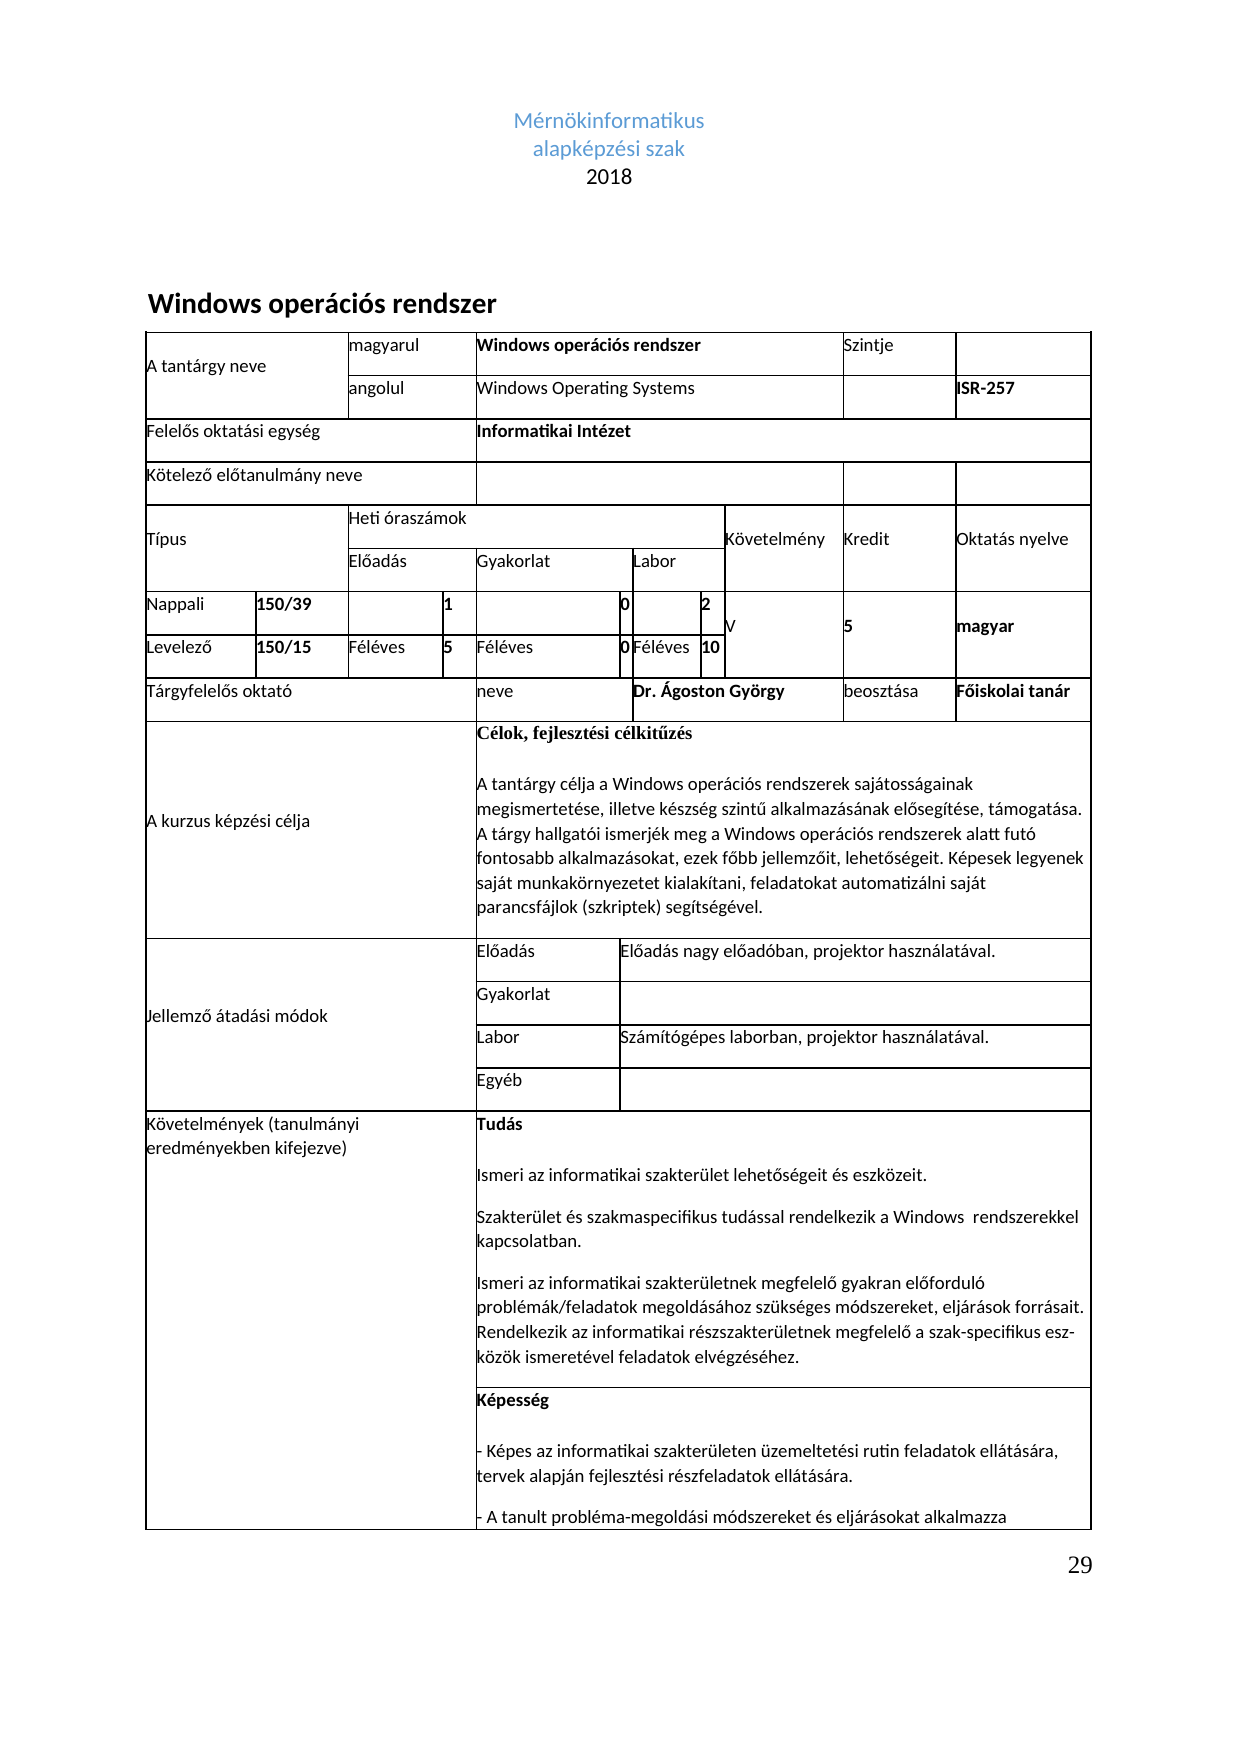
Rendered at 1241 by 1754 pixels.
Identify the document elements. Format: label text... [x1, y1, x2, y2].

table_cell [477, 463, 843, 504]
table_cell Ismeri az informatikai szakterület lehetőségeit és eszközeit. Szakterület és szakmaspecifikus tudással rendelkezik a Windows rendszerekkel kapcsolatban. Ismeri az informatikai szakterületnek megfelelő gyakran előforduló problémák/feladatok megoldásához szükséges módszereket, eljárások forrásait. Rendelkezik az informatikai részszakterületnek megfelelő a szak-specifikus esz-közök ismeretével feladatok elvégzéséhez. [477, 1162, 1090, 1387]
table_cell Féléves [634, 636, 700, 677]
table_cell Képesség [477, 1388, 1090, 1438]
table_cell Labor [477, 1026, 619, 1067]
table_cell [844, 463, 955, 504]
table_header [957, 333, 1090, 375]
table_cell [621, 982, 1090, 1024]
table_cell Követelmény [726, 506, 843, 591]
table_cell Előadás nagy előadóban, projektor használatával. [621, 939, 1090, 981]
table_cell Egyéb [477, 1069, 619, 1110]
table_cell Féléves [349, 636, 442, 677]
table_header Szintje [844, 333, 955, 375]
table_cell Kredit [844, 506, 955, 591]
table_cell 150/39 [257, 592, 348, 634]
table_cell neve [477, 679, 632, 721]
table_cell Oktatás nyelve [957, 506, 1090, 591]
table_cell Előadás [477, 939, 619, 981]
table_cell 5 [844, 592, 955, 677]
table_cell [477, 1438, 1090, 1529]
table_header A tantárgy neve [147, 333, 348, 418]
subtitle Windows operációs rendszer [148, 285, 1093, 320]
table_cell Előadás [349, 549, 476, 591]
table_cell Gyakorlat [477, 982, 619, 1024]
table_cell [621, 1069, 1090, 1110]
table_cell Célok, fejlesztési célkitűzés [477, 722, 1090, 771]
table_header magyarul [349, 333, 476, 375]
table_cell [844, 376, 955, 418]
table_cell [957, 463, 1090, 504]
table_cell A kurzus képzési célja [147, 722, 476, 937]
table_cell 1 [444, 592, 476, 634]
table_cell Felelős oktatási egység [147, 420, 476, 461]
table_cell Féléves [477, 636, 619, 677]
table_cell angolul [349, 376, 476, 418]
table_cell [634, 592, 700, 634]
table_cell V [726, 592, 843, 677]
table_cell Számítógépes laborban, projektor használatával. [621, 1026, 1090, 1067]
table_cell Tárgyfelelős oktató [147, 679, 476, 721]
table_cell Főiskolai tanár [957, 679, 1090, 721]
table_cell Informatikai Intézet [477, 420, 1090, 461]
table_header Windows operációs rendszer [477, 333, 843, 375]
table_cell Nappali [147, 592, 255, 634]
table_cell 150/15 [257, 636, 348, 677]
table_cell Jellemző átadási módok [147, 939, 476, 1110]
table_cell Heti óraszámok [349, 506, 724, 548]
table_cell Tudás [477, 1112, 1090, 1162]
table_cell [477, 592, 619, 634]
table_cell Gyakorlat [477, 549, 632, 591]
table_cell [349, 592, 442, 634]
table_cell Levelező [147, 636, 255, 677]
table_cell Kötelező előtanulmány neve [147, 463, 476, 504]
table_cell beosztása [844, 679, 955, 721]
table_cell 5 [444, 636, 476, 677]
table_cell A tantárgy célja a Windows operációs rendszerek sajátosságainak megismertetése, illetve készség szintű alkalmazásának elősegítése, támogatása. A tárgy hallgatói ismerjék meg a Windows operációs rendszerek alatt futó fontosabb alkalmazásokat, ezek főbb jellemzőit, lehetőségeit. Képesek legyenek saját munkakörnyezetet kialakítani, feladatokat automatizálni saját parancsfájlok (szkriptek) segítségével. [477, 771, 1090, 937]
table_cell Követelmények (tanulmányi eredményekben kifejezve) [147, 1112, 476, 1529]
table_cell 2 [702, 592, 724, 634]
table_cell 10 [702, 636, 724, 677]
table_cell Labor [634, 549, 724, 591]
table_cell Windows Operating Systems [477, 376, 843, 418]
table_cell Dr. Ágoston György [634, 679, 843, 721]
table_cell magyar [957, 592, 1090, 677]
table_cell Típus [147, 506, 348, 591]
table_cell ISR-257 [957, 376, 1090, 418]
